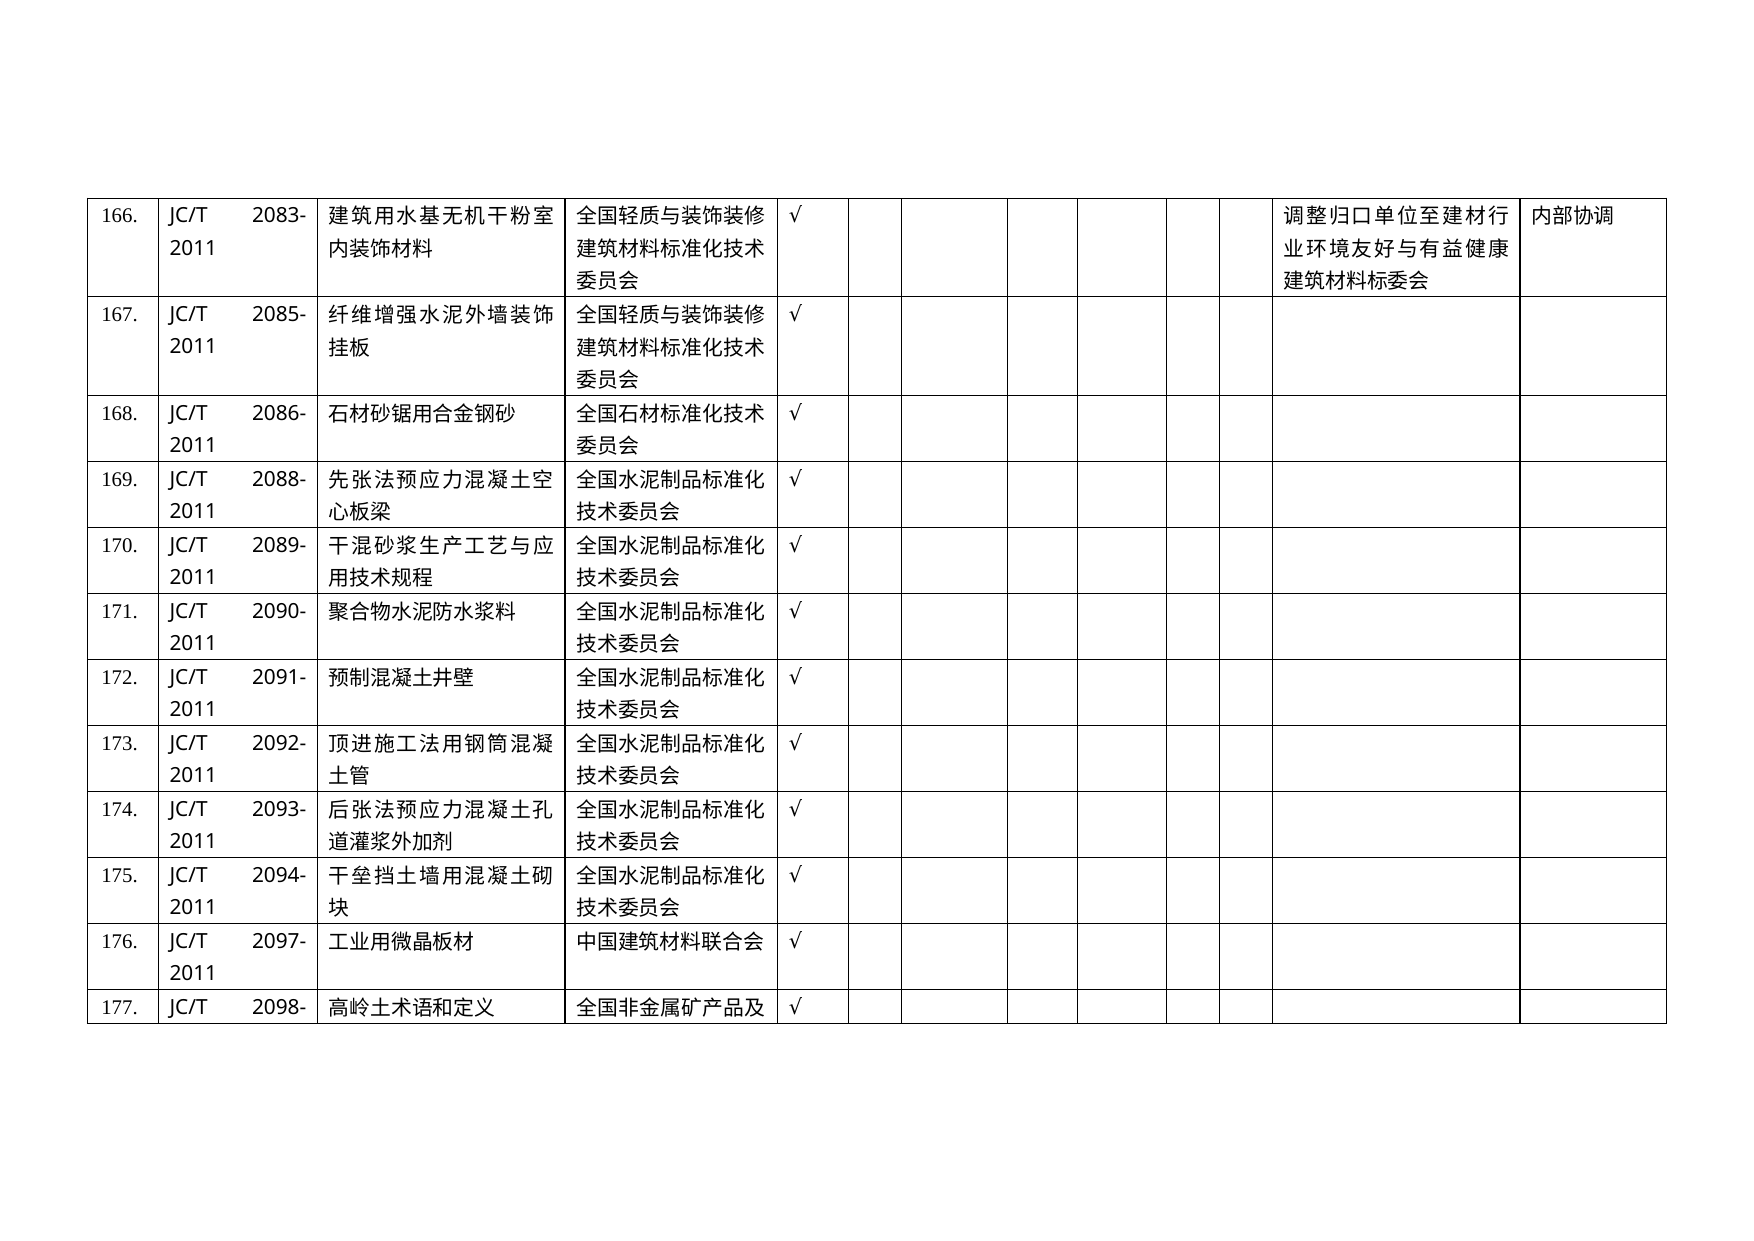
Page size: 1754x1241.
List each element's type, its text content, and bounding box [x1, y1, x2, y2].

table_cell [849, 297, 901, 395]
table_cell [1167, 924, 1219, 989]
table_cell [902, 462, 1007, 527]
table_cell 建筑用水基无机干粉室内装饰材料 [318, 199, 564, 296]
table_cell [849, 858, 901, 923]
table_cell √ [778, 726, 848, 791]
table_cell [1078, 396, 1166, 461]
table_cell [1008, 594, 1077, 659]
table_cell [88, 990, 158, 1023]
table_cell [1273, 396, 1519, 461]
table_cell [1220, 199, 1272, 296]
table_cell JC/T 2091-2011 [159, 660, 317, 725]
table_cell 全国水泥制品标准化技术委员会 [566, 462, 777, 527]
table_cell [1521, 792, 1666, 857]
table_cell [1521, 990, 1666, 1023]
table_cell [1167, 297, 1219, 395]
table_cell [1273, 528, 1519, 593]
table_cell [566, 199, 777, 296]
table_cell JC/T 2090-2011 [159, 594, 317, 659]
table_cell [1008, 199, 1077, 296]
table_cell √ [778, 396, 848, 461]
table_cell [1521, 726, 1666, 791]
table_cell [902, 199, 1007, 296]
table_cell [1273, 858, 1519, 923]
table_cell [902, 528, 1007, 593]
table_cell [1008, 792, 1077, 857]
table_cell [1521, 924, 1666, 989]
table_cell 全国水泥制品标准化技术委员会 [566, 528, 777, 593]
table_cell [88, 528, 158, 593]
table_cell [1008, 726, 1077, 791]
table_cell JC/T 2098-2012 [159, 990, 317, 1023]
table_cell [1008, 297, 1077, 395]
table_cell [1167, 990, 1219, 1023]
table_cell 后张法预应力混凝土孔道灌浆外加剂 [318, 792, 564, 857]
table_cell [849, 660, 901, 725]
table_cell [1167, 792, 1219, 857]
table_cell 全国水泥制品标准化技术委员会 [566, 594, 777, 659]
table_cell [1008, 990, 1077, 1023]
table_cell [1078, 990, 1166, 1023]
table_cell [1220, 396, 1272, 461]
table_cell [1273, 792, 1519, 857]
table_cell [849, 199, 901, 296]
table_cell 石材砂锯用合金钢砂 [318, 396, 564, 461]
table_cell [1078, 594, 1166, 659]
table_cell [88, 297, 158, 395]
table_cell [1220, 792, 1272, 857]
table_cell [88, 396, 158, 461]
table_cell [1220, 924, 1272, 989]
table_cell JC/T 2086-2011 [159, 396, 317, 461]
table_cell 全国水泥制品标准化技术委员会 [566, 858, 777, 923]
table_cell [849, 594, 901, 659]
table_cell 预制混凝土井壁 [318, 660, 564, 725]
table_cell [1008, 462, 1077, 527]
table_cell [1220, 660, 1272, 725]
table_cell 聚合物水泥防水浆料 [318, 594, 564, 659]
table_cell 中国建筑材料联合会 [566, 924, 777, 989]
table_cell 全国水泥制品标准化技术委员会 [566, 726, 777, 791]
table_cell [1008, 660, 1077, 725]
table_cell [902, 297, 1007, 395]
table_cell [849, 990, 901, 1023]
table_cell [849, 396, 901, 461]
table_cell 顶进施工法用钢筒混凝土管 [318, 726, 564, 791]
table_cell [1078, 924, 1166, 989]
table_cell JC/T 2083-2011 [159, 199, 317, 296]
table_cell [1078, 297, 1166, 395]
table_cell [902, 660, 1007, 725]
table_cell 高岭土术语和定义 [318, 990, 564, 1023]
table_cell [1078, 199, 1166, 296]
table_cell 干混砂浆生产工艺与应用技术规程 [318, 528, 564, 593]
table_cell [88, 462, 158, 527]
table_cell [1078, 792, 1166, 857]
table_cell 干垒挡土墙用混凝土砌块 [318, 858, 564, 923]
table_cell [1220, 462, 1272, 527]
table_cell 纤维增强水泥外墙装饰挂板 [318, 297, 564, 395]
table_cell √ [778, 924, 848, 989]
table_cell √ [778, 858, 848, 923]
table_cell [1273, 924, 1519, 989]
table_cell [1008, 858, 1077, 923]
table_cell [1078, 462, 1166, 527]
table_cell √ [778, 792, 848, 857]
table_cell [1008, 528, 1077, 593]
table_cell [1273, 462, 1519, 527]
table_cell √ [778, 297, 848, 395]
table_cell [1167, 726, 1219, 791]
table_cell [902, 726, 1007, 791]
table_cell √ [778, 594, 848, 659]
table_cell [1220, 726, 1272, 791]
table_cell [1273, 199, 1519, 296]
table_cell [1273, 297, 1519, 395]
table_cell JC/T 2097-2011 [159, 924, 317, 989]
table_cell [1078, 858, 1166, 923]
table_cell JC/T 2093-2011 [159, 792, 317, 857]
table_cell 工业用微晶板材 [318, 924, 564, 989]
table_cell [1167, 462, 1219, 527]
table_cell [1521, 528, 1666, 593]
table_cell [1273, 594, 1519, 659]
table_cell [1220, 858, 1272, 923]
table_cell [902, 396, 1007, 461]
table_cell [1220, 990, 1272, 1023]
table_cell [1273, 660, 1519, 725]
table_cell √ [778, 528, 848, 593]
table_cell [1521, 858, 1666, 923]
table_cell JC/T 2088-2011 [159, 462, 317, 527]
table_cell [1521, 594, 1666, 659]
table_cell [88, 660, 158, 725]
table_cell [849, 462, 901, 527]
table_cell [1008, 396, 1077, 461]
table_cell JC/T 2094-2011 [159, 858, 317, 923]
table_cell JC/T 2092-2011 [159, 726, 317, 791]
table_cell [88, 858, 158, 923]
table_cell [1220, 528, 1272, 593]
table_cell [88, 792, 158, 857]
table_cell JC/T 2085-2011 [159, 297, 317, 395]
table_cell [902, 792, 1007, 857]
table_cell [1078, 726, 1166, 791]
table_cell [1078, 528, 1166, 593]
table_cell [849, 792, 901, 857]
table_cell [1220, 594, 1272, 659]
table_cell 全国轻质与装饰装修建筑材料标准化技术委员会 [566, 297, 777, 395]
table_cell [88, 594, 158, 659]
table_cell 全国水泥制品标准化技术委员会 [566, 792, 777, 857]
table_cell √ [778, 660, 848, 725]
table_cell 全国非金属矿产品及制品标准化技术委员会 [566, 990, 777, 1023]
table_cell [88, 726, 158, 791]
table_cell [1521, 297, 1666, 395]
table_cell [849, 726, 901, 791]
table_cell [1167, 858, 1219, 923]
table_cell [1008, 924, 1077, 989]
table_cell [1167, 396, 1219, 461]
table_cell [902, 858, 1007, 923]
table_cell [902, 924, 1007, 989]
table_cell 全国水泥制品标准化技术委员会 [566, 660, 777, 725]
table_cell [849, 528, 901, 593]
table_cell [88, 924, 158, 989]
table_cell √ [778, 990, 848, 1023]
table_cell √ [778, 199, 848, 296]
table_cell [1167, 594, 1219, 659]
table_cell [1521, 660, 1666, 725]
table_cell 全国石材标准化技术委员会 [566, 396, 777, 461]
table_cell 先张法预应力混凝土空心板梁 [318, 462, 564, 527]
table_cell [1167, 199, 1219, 296]
table_cell [1167, 528, 1219, 593]
table_cell [902, 594, 1007, 659]
table_cell [1220, 297, 1272, 395]
table_cell [849, 924, 901, 989]
table_cell 内部协调 [1521, 199, 1666, 296]
table_cell [902, 990, 1007, 1023]
table_cell [1521, 396, 1666, 461]
table_cell √ [778, 462, 848, 527]
table_cell [1167, 660, 1219, 725]
table_cell JC/T 2089-2011 [159, 528, 317, 593]
table_cell [1273, 990, 1519, 1023]
table_cell [88, 199, 158, 296]
table_cell [1521, 462, 1666, 527]
table_cell [1273, 726, 1519, 791]
table_cell [1078, 660, 1166, 725]
